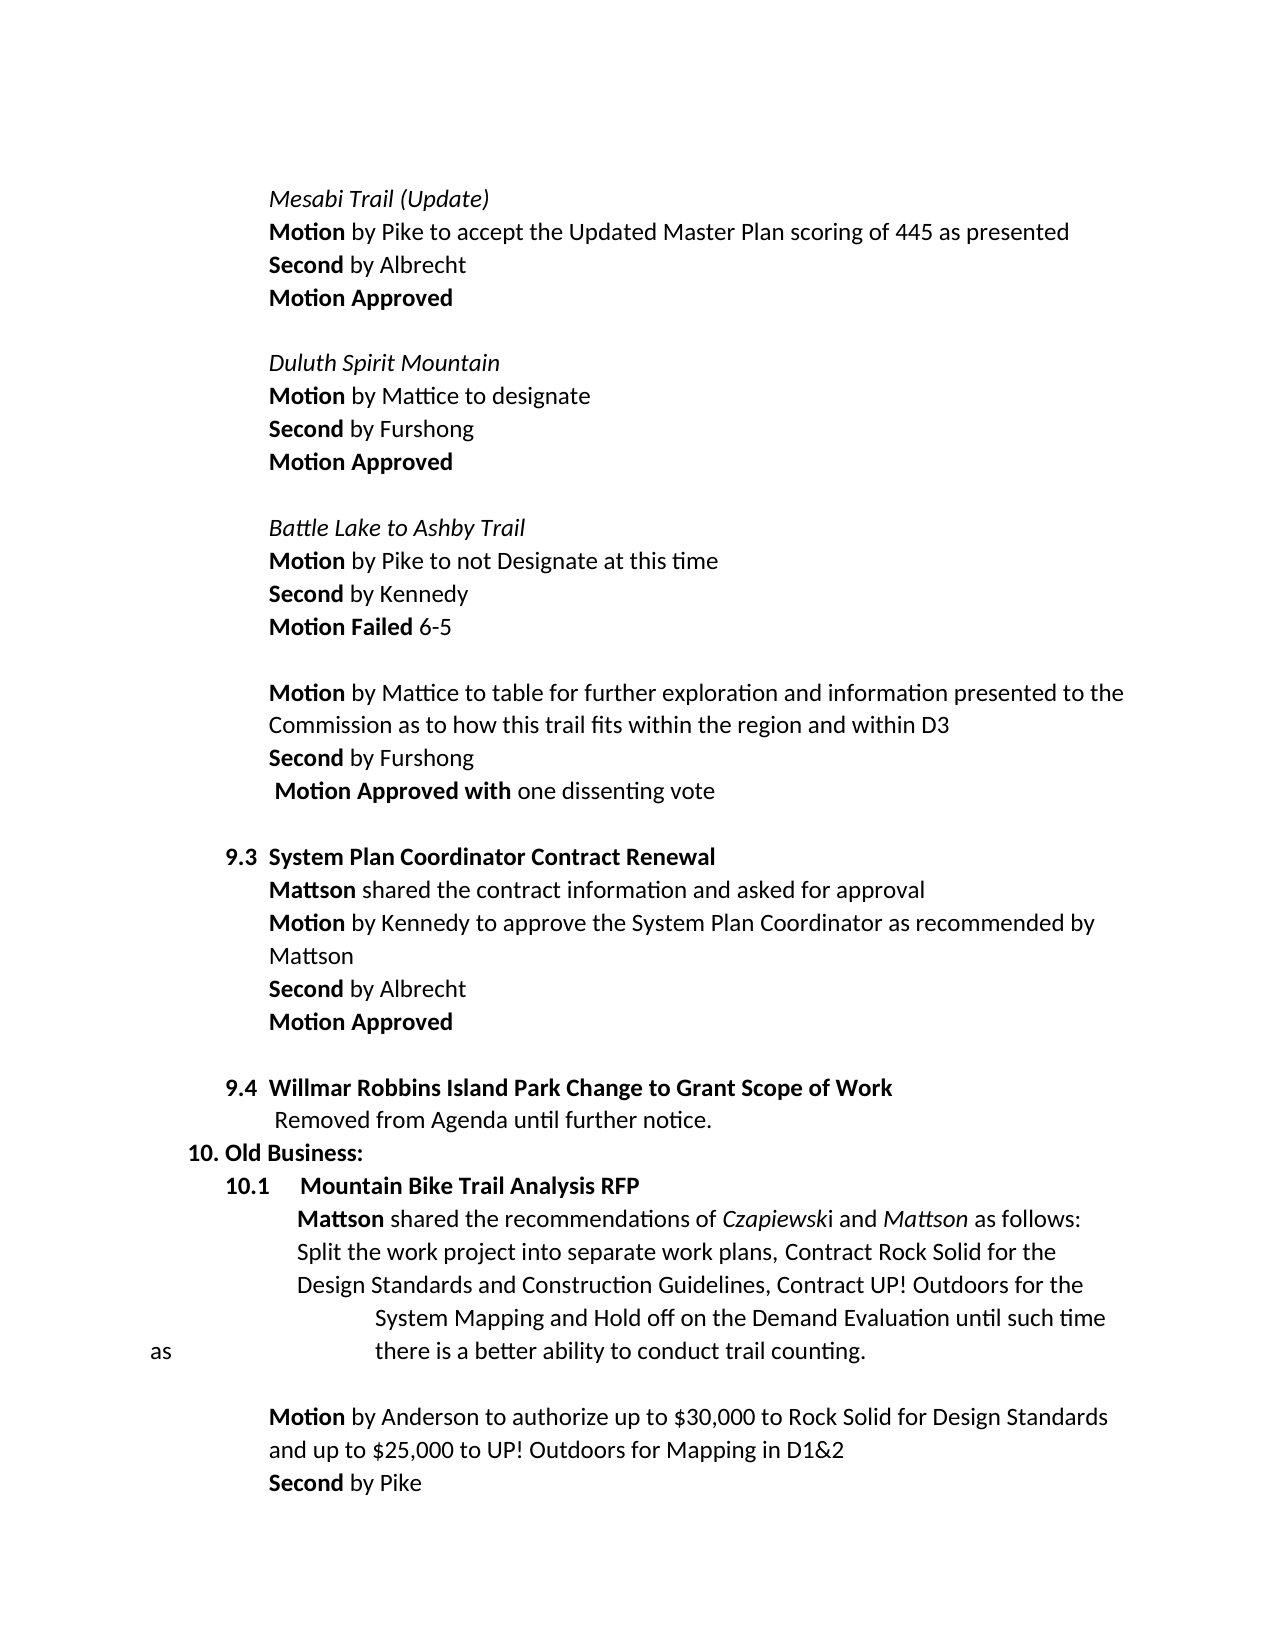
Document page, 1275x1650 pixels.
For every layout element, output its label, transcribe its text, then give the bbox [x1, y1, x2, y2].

list Motion Approved [269, 282, 1125, 312]
list Motion by Kennedy to approve the System Plan Coordinator as recommended by Mattson [269, 907, 1125, 971]
list Motion by Mattice to table for further exploration and information presented to the Commission as to how this trail fits within the region and within D3 [269, 677, 1125, 740]
list Battle Lake to Ashby Trail [269, 512, 1125, 543]
list Motion by Anderson to authorize up to $30,000 to Rock Solid for Design Standards and up to $25,000 to UP! Outdoors for Mapping in D1&2 [269, 1401, 1125, 1464]
subtitle Mattson shared the recommendations of Czapiewski and Mattson as follows: [150, 1203, 1125, 1234]
list Second by Albrecht [269, 249, 1125, 279]
list Willmar Robbins Island Park Change to Grant Scope of Work [225, 1072, 1125, 1102]
text Mattson shared the contract information and asked for approval [269, 874, 1125, 905]
list Motion by Pike to accept the Updated Master Plan scoring of 445 as presented [269, 216, 1125, 246]
list System Plan Coordinator Contract Renewal [225, 841, 1125, 872]
list Removed from Agenda until further notice. [269, 1104, 1125, 1135]
list Second by Kennedy [269, 578, 1125, 608]
list Old Business: [187, 1137, 1125, 1168]
list Mesabi Trail (Update) [269, 183, 1125, 213]
list Duluth Spirit Mountain [269, 347, 1125, 378]
list Motion Approved [269, 446, 1125, 477]
list Motion Failed 6-5 [269, 611, 1125, 641]
list Mountain Bike Trail Analysis RFP [225, 1170, 1125, 1201]
list Second by Furshong [269, 413, 1125, 444]
list Motion Approved with one dissenting vote [269, 775, 1125, 806]
list Second by Pike [269, 1467, 1125, 1497]
list Motion Approved [269, 1006, 1125, 1036]
list Second by Albrecht [269, 973, 1125, 1003]
list Motion by Mattice to designate [269, 380, 1125, 411]
list Second by Furshong [269, 742, 1125, 773]
list Motion by Pike to not Designate at this time [269, 545, 1125, 576]
subtitle Split the work project into separate work plans, Contract Rock Solid for the [150, 1236, 1125, 1267]
subtitle Design Standards and Construction Guidelines, Contract UP! Outdoors for the System Mapping and Hold off on the Demand Evaluation until such time as there is a better ability to conduct trail counting. [150, 1269, 1125, 1366]
